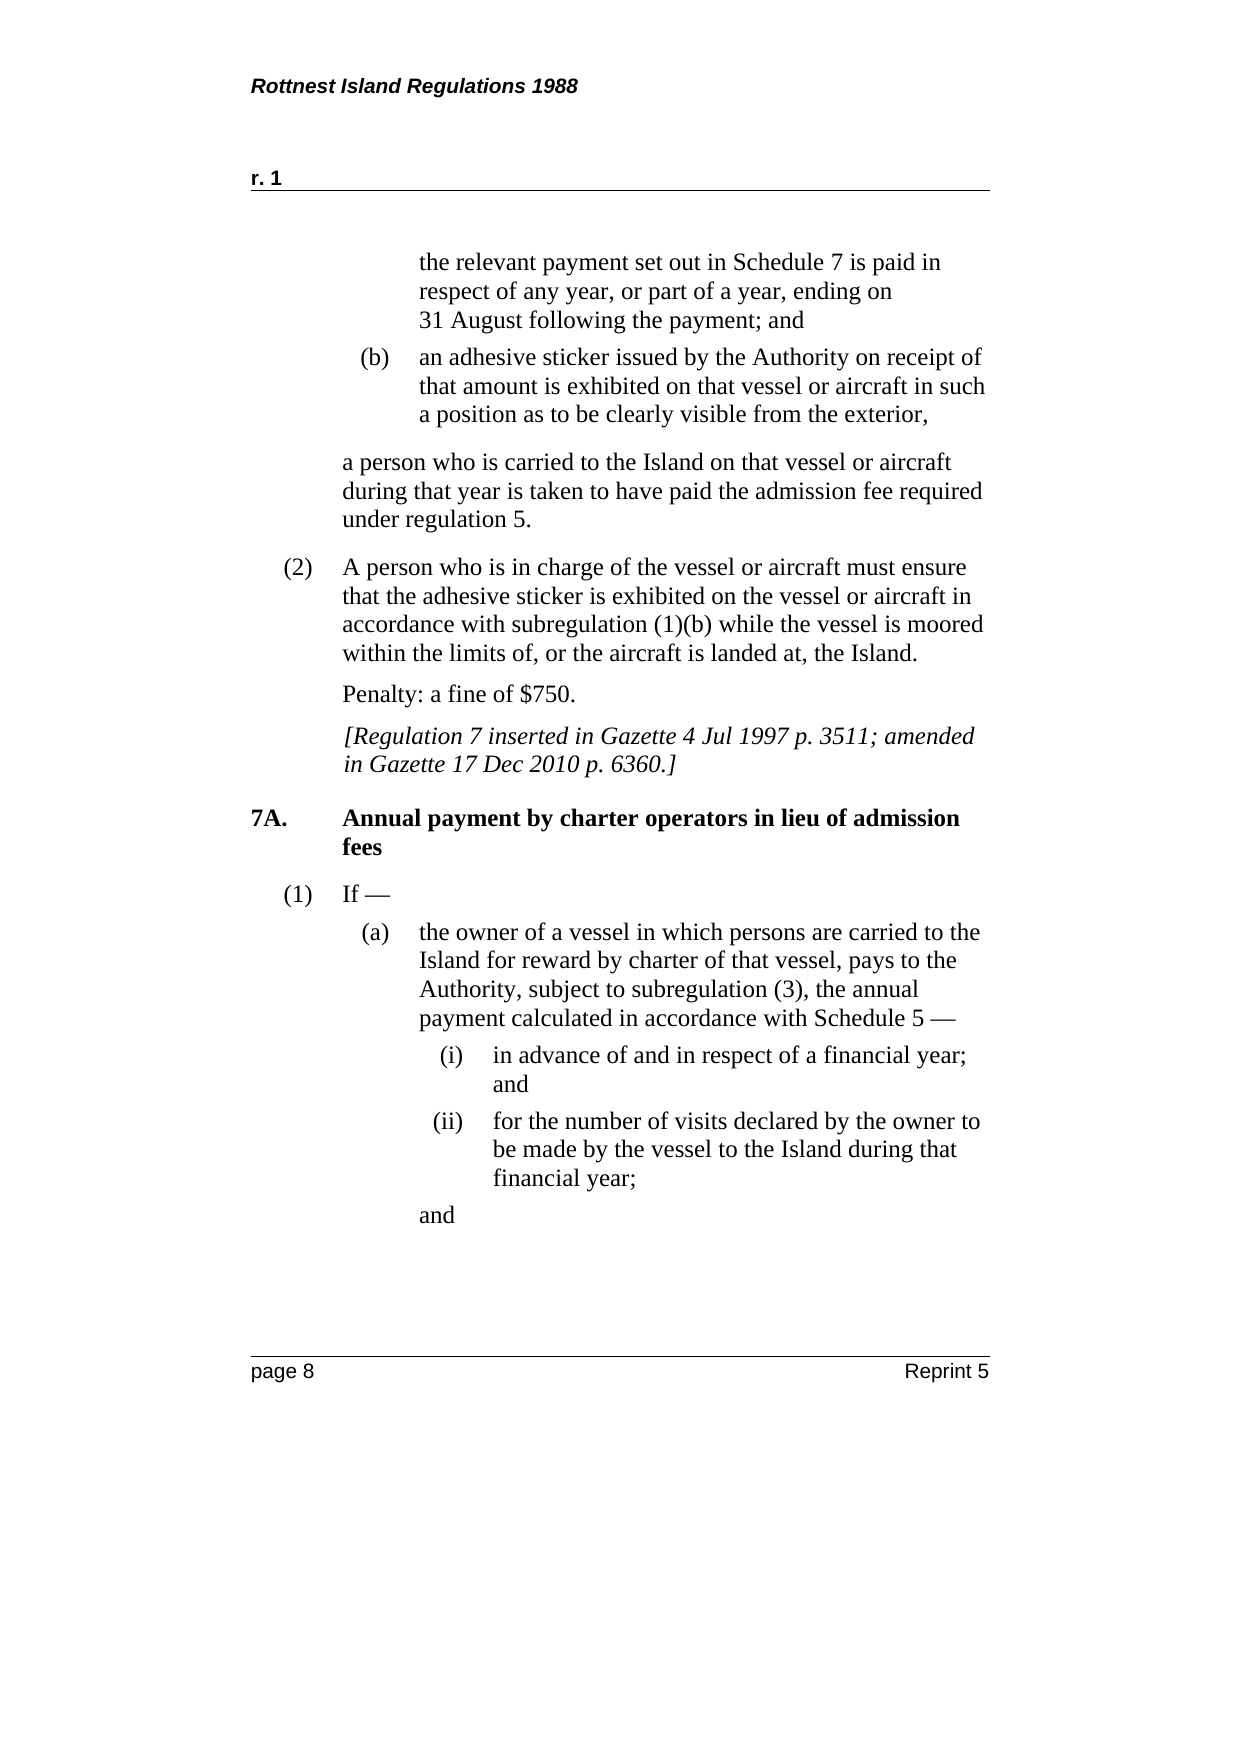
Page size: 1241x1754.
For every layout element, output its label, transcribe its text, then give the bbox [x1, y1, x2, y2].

text (i) in advance of and in respect of a financial year; and [251, 1040, 990, 1097]
subtitle 7A. Annual payment by charter operators in lieu of admission fees [251, 803, 990, 861]
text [251, 247, 990, 334]
text (1) If — [251, 879, 990, 908]
text (2) A person who is in charge of the vessel or aircraft must ensure that the adhesive sticker is exhibited on the vessel or aircraft in accordance with subregulation (1)(b) while the vessel is moored within the limits of, or the aircraft is landed at, the . [251, 552, 990, 667]
text and [251, 1200, 990, 1229]
text (b) an adhesive sticker issued by the Authority on receipt of that amount is exhibited on that vessel or aircraft in such a position as to be clearly visible from the exterior, [251, 342, 990, 428]
text Penalty: a fine of $750. [251, 679, 990, 708]
text (ii) for the number of visits declared by the owner to be made by the vessel to the during that financial year; [251, 1106, 990, 1192]
text [Regulation 7 inserted in Gazette 4 Jul 1997 p. 3511; amended in Gazette 17 Dec 2010 p. 6360.] [251, 721, 990, 778]
text a person who is carried to the on that vessel or aircraft during that year is taken to have paid the admission fee required under regulation 5. [251, 447, 990, 533]
text (a) the owner of a vessel in which persons are carried to the for reward by charter of that vessel, pays to the Authority, subject to subregulation (3), the annual payment calculated in accordance with Schedule 5 — [251, 917, 990, 1032]
